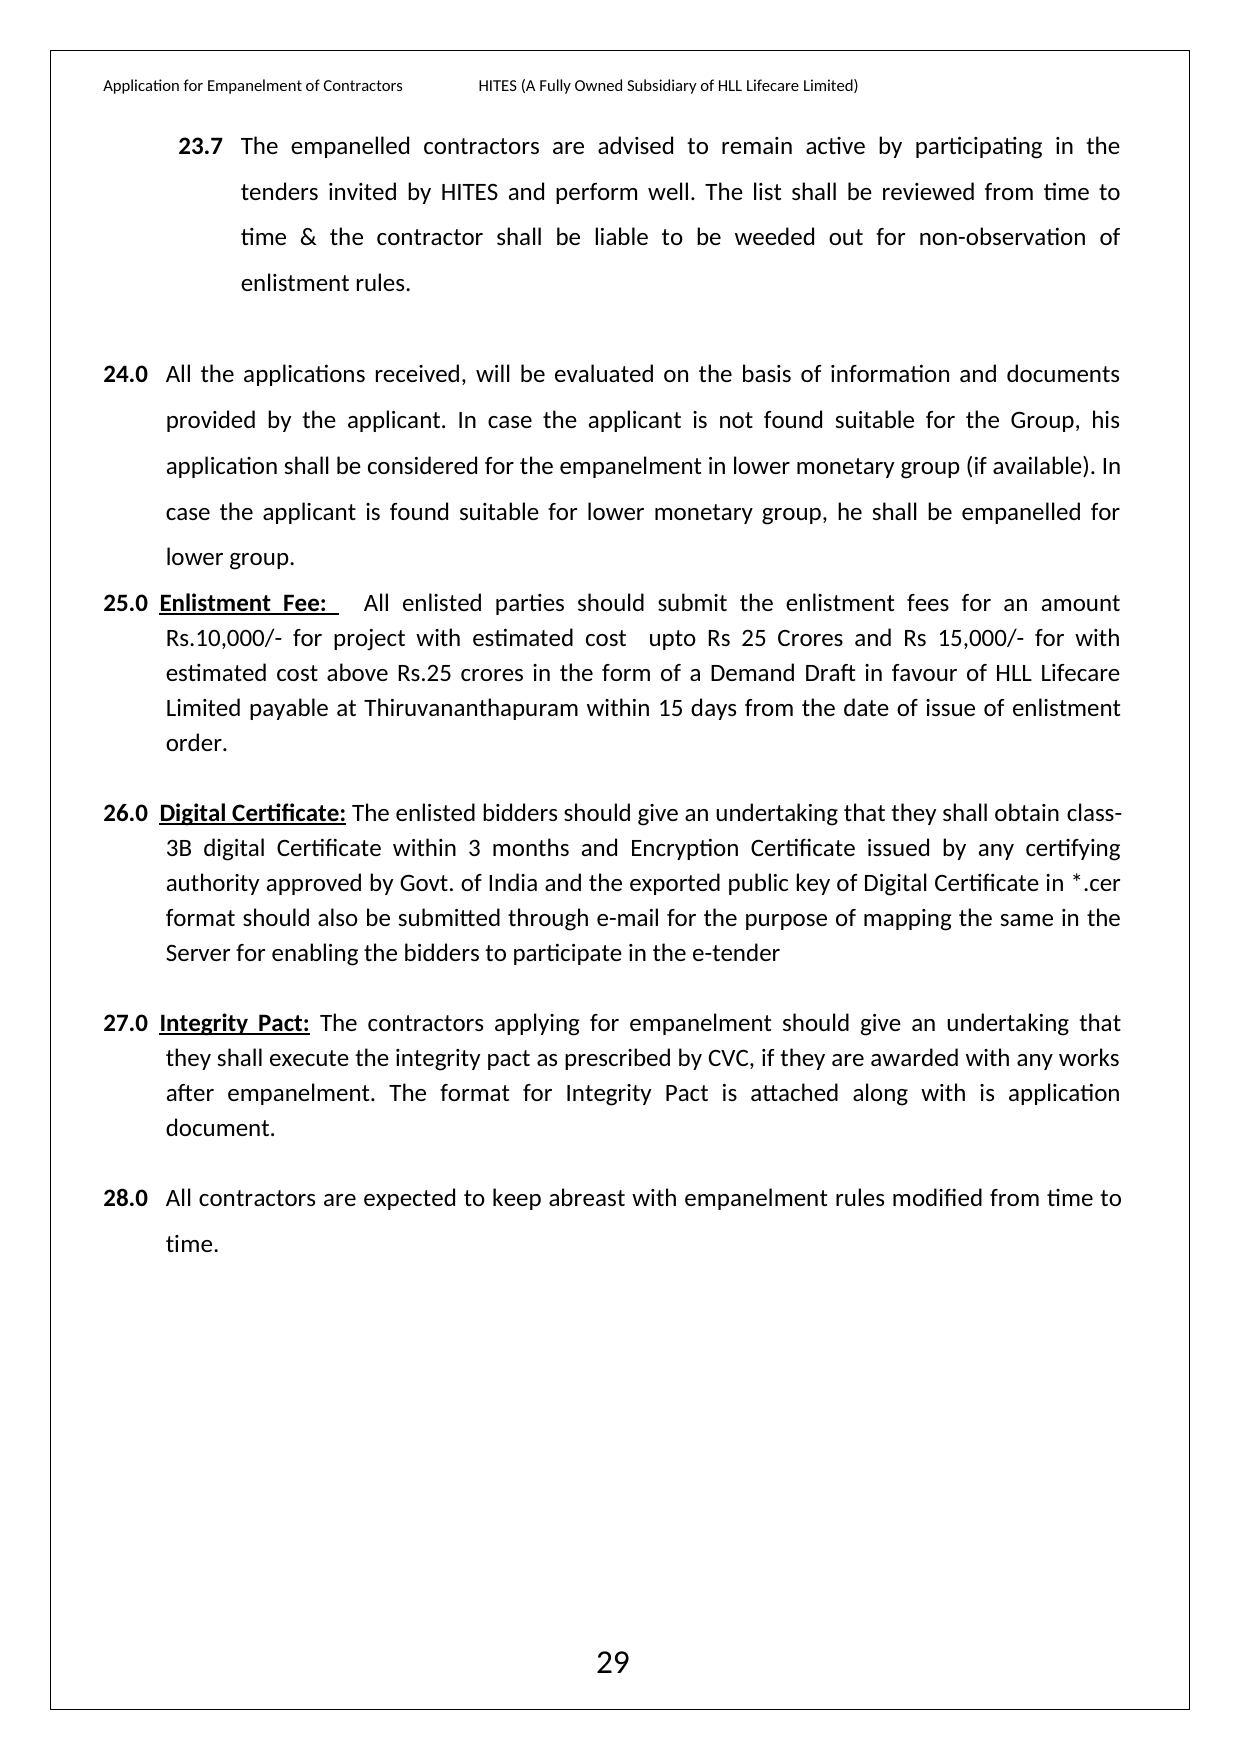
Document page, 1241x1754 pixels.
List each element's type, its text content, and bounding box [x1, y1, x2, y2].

list All the applications received, will be evaluated on the basis of information and documents provided by the applicant. In case the applicant is not found suitable for the Group, his application shall be considered for the empanelment in lower monetary group (if available). In case the applicant is found suitable for lower monetary group, he shall be empanelled for lower group. [103, 358, 1122, 572]
list Integrity Pact: The contractors applying for empanelment should give an undertaking that they shall execute the integrity pact as prescribed by CVC, if they are awarded with any works after empanelment. The format for Integrity Pact is attached along with is application document. [103, 1007, 1122, 1143]
list The empanelled contractors are advised to remain active by participating in the tenders invited by HITES and perform well. The list shall be reviewed from time to time & the contractor shall be liable to be weeded out for non-observation of enlistment rules. [178, 130, 1122, 298]
list Digital Certificate: The enlisted bidders should give an undertaking that they shall obtain class-3B digital Certificate within 3 months and Encryption Certificate issued by any certifying authority approved by Govt. of India and the exported public key of Digital Certificate in *.cer format should also be submitted through e-mail for the purpose of mapping the same in the Server for enabling the bidders to participate in the e-tender [103, 797, 1122, 968]
list All contractors are expected to keep abreast with empanelment rules modified from time to time. [103, 1182, 1122, 1258]
list Enlistment Fee: All enlisted parties should submit the enlistment fees for an amount Rs.10,000/- for project with estimated cost upto Rs 25 Crores and Rs 15,000/- for with estimated cost above Rs.25 crores in the form of a Demand Draft in favour of HLL Lifecare Limited payable at Thiruvananthapuram within 15 days from the date of issue of enlistment order. [103, 587, 1122, 758]
